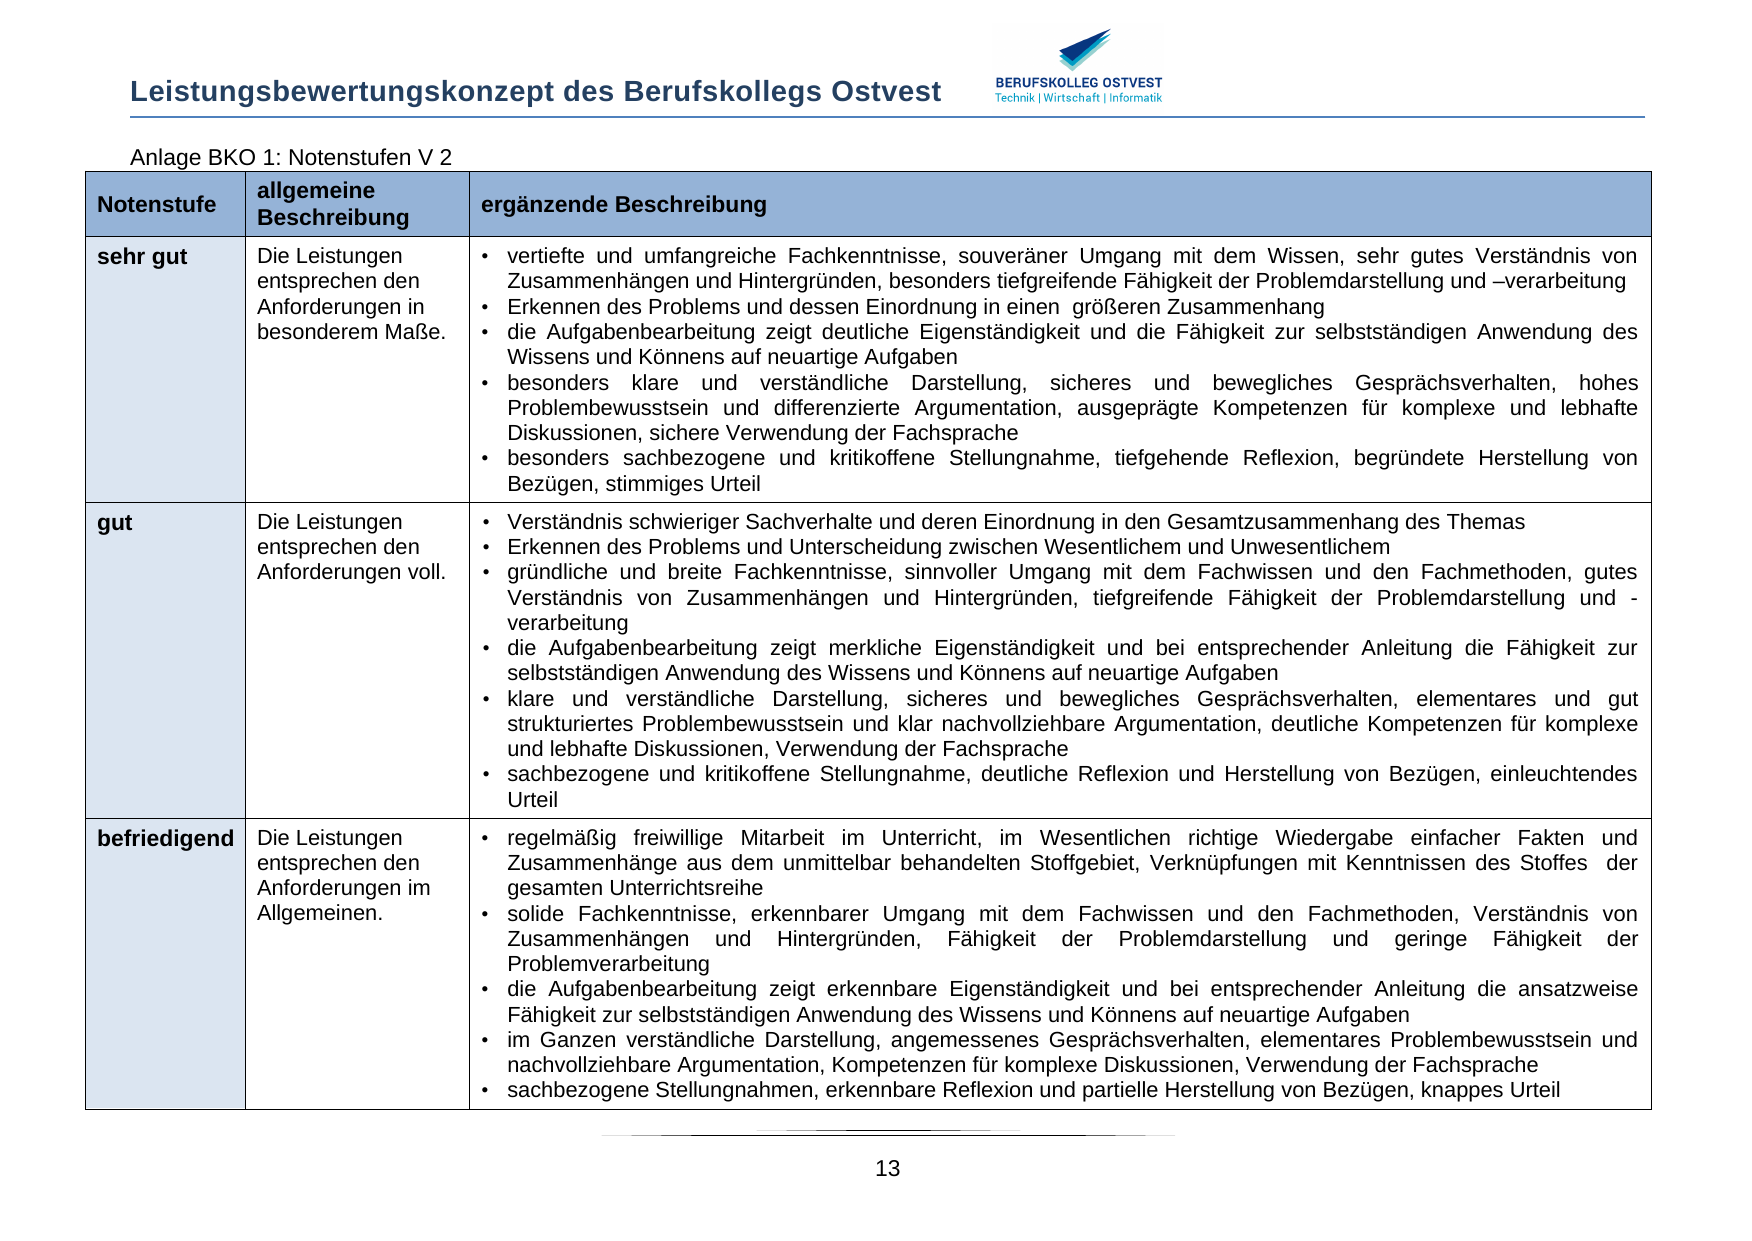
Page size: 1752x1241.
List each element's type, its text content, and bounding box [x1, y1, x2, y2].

table_header ergänzende Beschreibung [470, 172, 1651, 236]
table_header allgemeine Beschreibung [246, 172, 469, 236]
table_cell gut [86, 503, 245, 818]
table_cell Verständnis schwieriger Sachverhalte und deren Einordnung in den Gesamtzusammenhang des Themas Erkennen des Problems und Unterscheidung zwischen Wesentlichem und Unwesentlichem gründliche und breite Fachkenntnisse, sinnvoller Umgang mit dem Fachwissen und den Fachmethoden, gutes Verständnis von Zusammenhängen und Hintergründen, tiefgreifende Fähigkeit der Problemdarstellung und -verarbeitung die Aufgabenbearbeitung zeigt merkliche Eigenständigkeit und bei entsprechender Anleitung die Fähigkeit zur selbstständigen Anwendung des Wissens und Könnens auf neuartige Aufgaben klare und verständliche Darstellung, sicheres und bewegliches Gesprächsverhalten, elementares und gut strukturiertes Problembewusstsein und klar nachvollziehbare Argumentation, deutliche Kompetenzen für komplexe und lebhafte Diskussionen, Verwendung der Fachsprache sachbezogene und kritikoffene Stellungnahme, deutliche Reflexion und Herstellung von Bezügen, einleuchtendes Urteil [470, 503, 1651, 818]
table_cell regelmäßig freiwillige Mitarbeit im Unterricht, im Wesentlichen richtige Wiedergabe einfacher Fakten und Zusammenhänge aus dem unmittelbar behandelten Stoffgebiet, Verknüpfungen mit Kenntnissen des Stoffes der gesamten Unterrichtsreihe solide Fachkenntnisse, erkennbarer Umgang mit dem Fachwissen und den Fachmethoden, Verständnis von Zusammenhängen und Hintergründen, Fähigkeit der Problemdarstellung und geringe Fähigkeit der Problemverarbeitung die Aufgabenbearbeitung zeigt erkennbare Eigenständigkeit und bei entsprechender Anleitung die ansatzweise Fähigkeit zur selbstständigen Anwendung des Wissens und Könnens auf neuartige Aufgaben im Ganzen verständliche Darstellung, angemessenes Gesprächsverhalten, elementares Problembewusstsein und nachvollziehbare Argumentation, Kompetenzen für komplexe Diskussionen, Verwendung der Fachsprache sachbezogene Stellungnahmen, erkennbare Reflexion und partielle Herstellung von Bezügen, knappes Urteil [470, 819, 1651, 1108]
table_cell Die Leistungen entsprechen den Anforderungen im Allgemeinen. [246, 819, 469, 1108]
table_cell Die Leistungen entsprechen den Anforderungen in besonderem Maße. [246, 237, 469, 502]
table_cell sehr gut [86, 237, 245, 502]
table_cell vertiefte und umfangreiche Fachkenntnisse, souveräner Umgang mit dem Wissen, sehr gutes Verständnis von Zusammenhängen und Hintergründen, besonders tiefgreifende Fähigkeit der Problemdarstellung und –verarbeitung Erkennen des Problems und dessen Einordnung in einen größeren Zusammenhang die Aufgabenbearbeitung zeigt deutliche Eigenständigkeit und die Fähigkeit zur selbstständigen Anwendung des Wissens und Könnens auf neuartige Aufgaben besonders klare und verständliche Darstellung, sicheres und bewegliches Gesprächsverhalten, hohes Problembewusstsein und differenzierte Argumentation, ausgeprägte Kompetenzen für komplexe und lebhafte Diskussionen, sichere Verwendung der Fachsprache besonders sachbezogene und kritikoffene Stellungnahme, tiefgehende Reflexion, begründete Herstellung von Bezügen, stimmiges Urteil [470, 237, 1651, 502]
table_cell Die Leistungen entsprechen den Anforderungen voll. [246, 503, 469, 818]
subtitle Anlage BKO 1: Notenstufen V 2 [130, 144, 1645, 171]
table_header Notenstufe [86, 172, 245, 236]
table_cell befriedigend [86, 819, 245, 1108]
